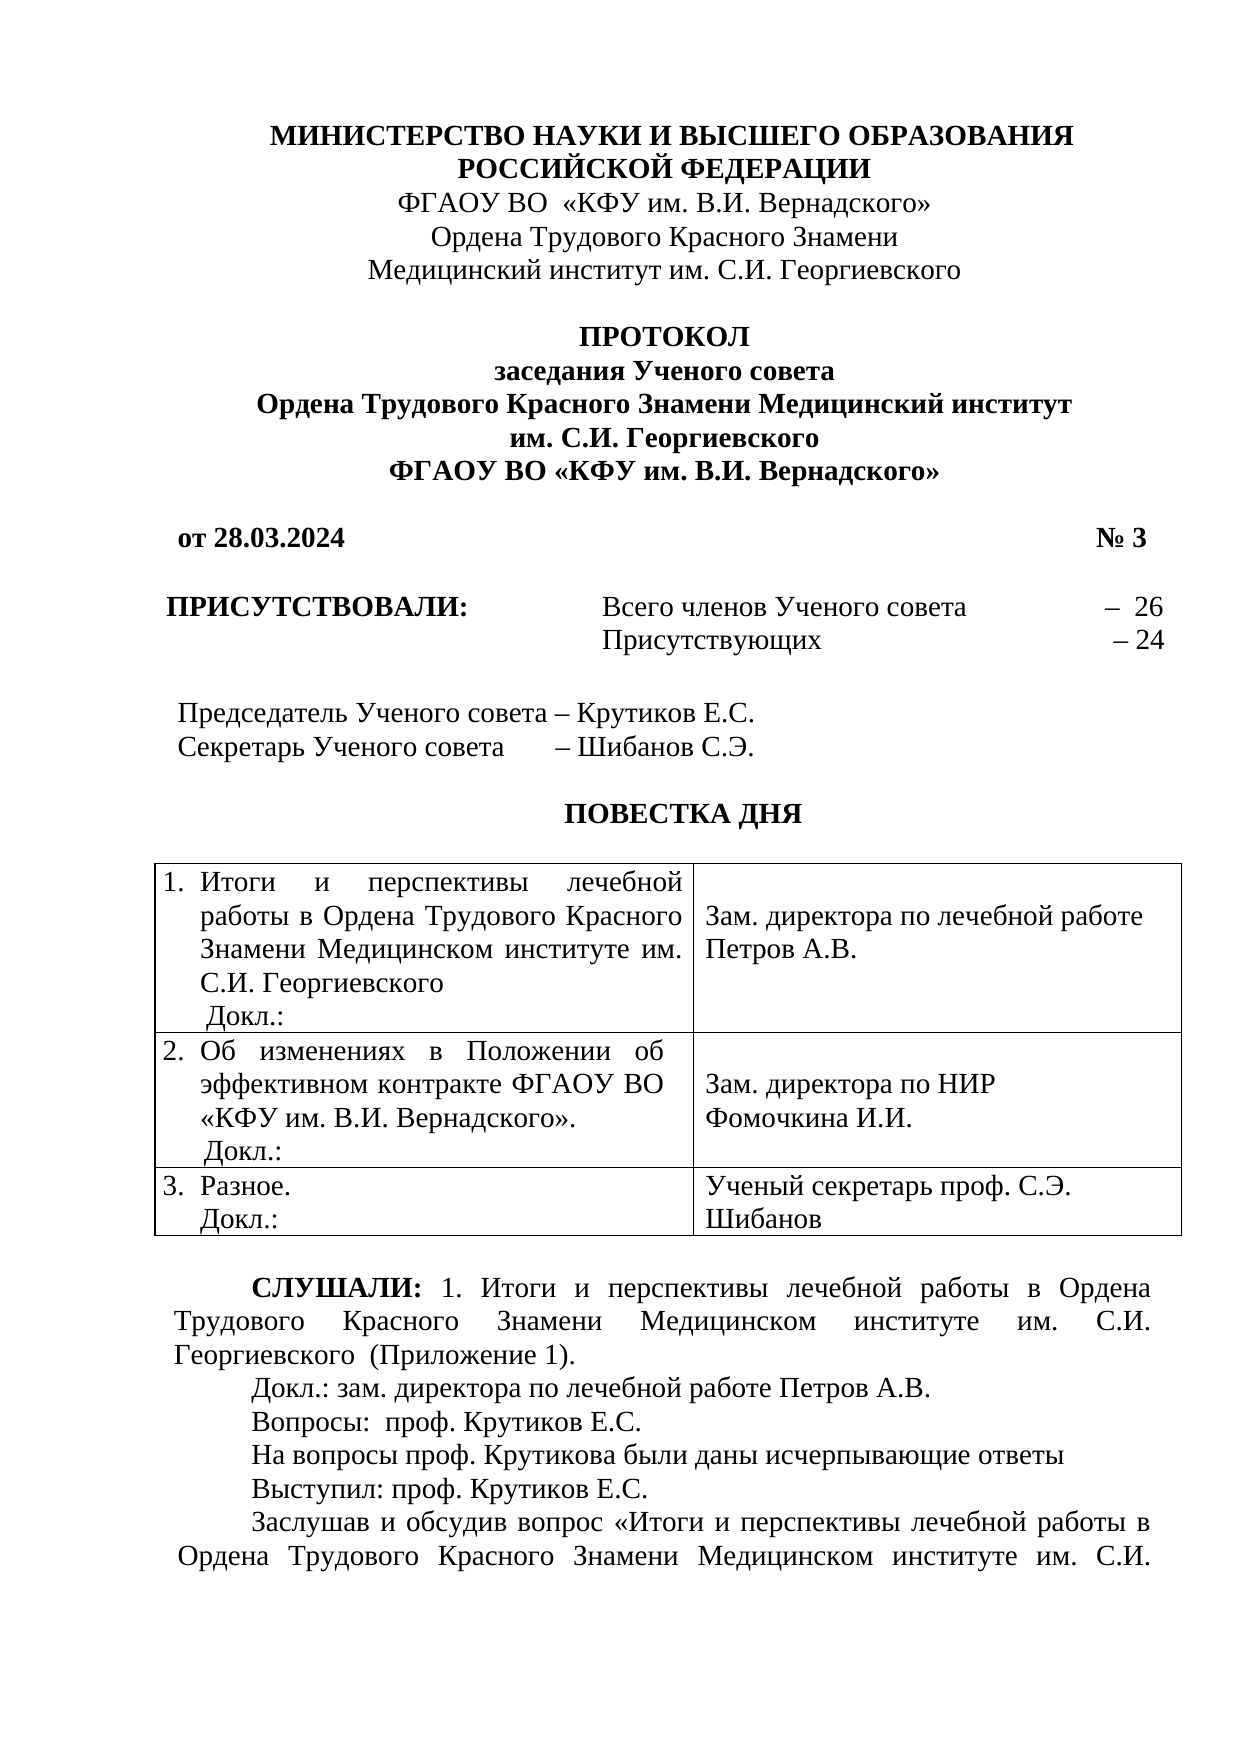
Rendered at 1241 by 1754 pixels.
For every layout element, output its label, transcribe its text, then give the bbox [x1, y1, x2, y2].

text ПОВЕСТКА ДНЯ [177, 796, 1152, 829]
text РОССИЙСКОЙ ФЕДЕРАЦИИ [177, 152, 1152, 185]
text МИНИСТЕРСТВО НАУКИ И ВЫСШЕГО ОБРАЗОВАНИЯ [177, 118, 1167, 152]
text им. С.И. Георгиевского [177, 420, 1152, 453]
text ФГАОУ ВО «КФУ им. В.И. Вернадского» [177, 185, 1152, 219]
table_header Всего членов Ученого совета – 26 Присутствующих – 24 [591, 589, 1196, 694]
text заседания Ученого совета [177, 353, 1152, 386]
text Докл.: зам. директора по лечебной работе Петров А.В. [173, 1370, 1152, 1404]
table_cell Разное. Докл.: [156, 1168, 693, 1235]
table_cell Об изменениях в Положении об эффективном контракте ФГАОУ ВО «КФУ им. В.И. Вернадского». Докл.: [156, 1033, 693, 1167]
text СЛУШАЛИ: 1. Итоги и перспективы лечебной работы в Ордена Трудового Красного Знамени Медицинском институте им. С.И. Георгиевского (Приложение 1). [173, 1270, 1152, 1370]
text от 28.03.2024 № 3 [177, 521, 1152, 554]
text Вопросы: проф. Крутиков Е.С. [173, 1404, 1152, 1437]
text Выступил: проф. Крутиков Е.С. [177, 1471, 1152, 1504]
text Секретарь Ученого совета – Шибанов С.Э. [177, 729, 1152, 762]
text ФГАОУ ВО «КФУ им. В.И. Вернадского» [177, 453, 1152, 487]
table_header Присутствовали: [156, 589, 590, 694]
table_cell Зам. директора по НИР Фомочкина И.И. [694, 1033, 1181, 1167]
text Ордена Трудового Красного Знамени Медицинский институт [177, 386, 1152, 420]
table_cell Ученый секретарь проф. С.Э. Шибанов [694, 1168, 1181, 1235]
text ПРОТОКОЛ [177, 319, 1152, 353]
text Ордена Трудового Красного Знамени [177, 219, 1152, 252]
text Председатель Ученого совета – Крутиков Е.С. [177, 695, 1152, 729]
text Медицинский институт им. С.И. Георгиевского [177, 252, 1152, 286]
text На вопросы проф. Крутикова были даны исчерпывающие ответы [173, 1437, 1152, 1471]
table_header Зам. директора по лечебной работе Петров А.В. [694, 864, 1181, 1032]
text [177, 1504, 1152, 1572]
table_header Итоги и перспективы лечебной работы в Ордена Трудового Красного Знамени Медицинском институте им. С.И. Георгиевского Докл.: [156, 864, 693, 1032]
